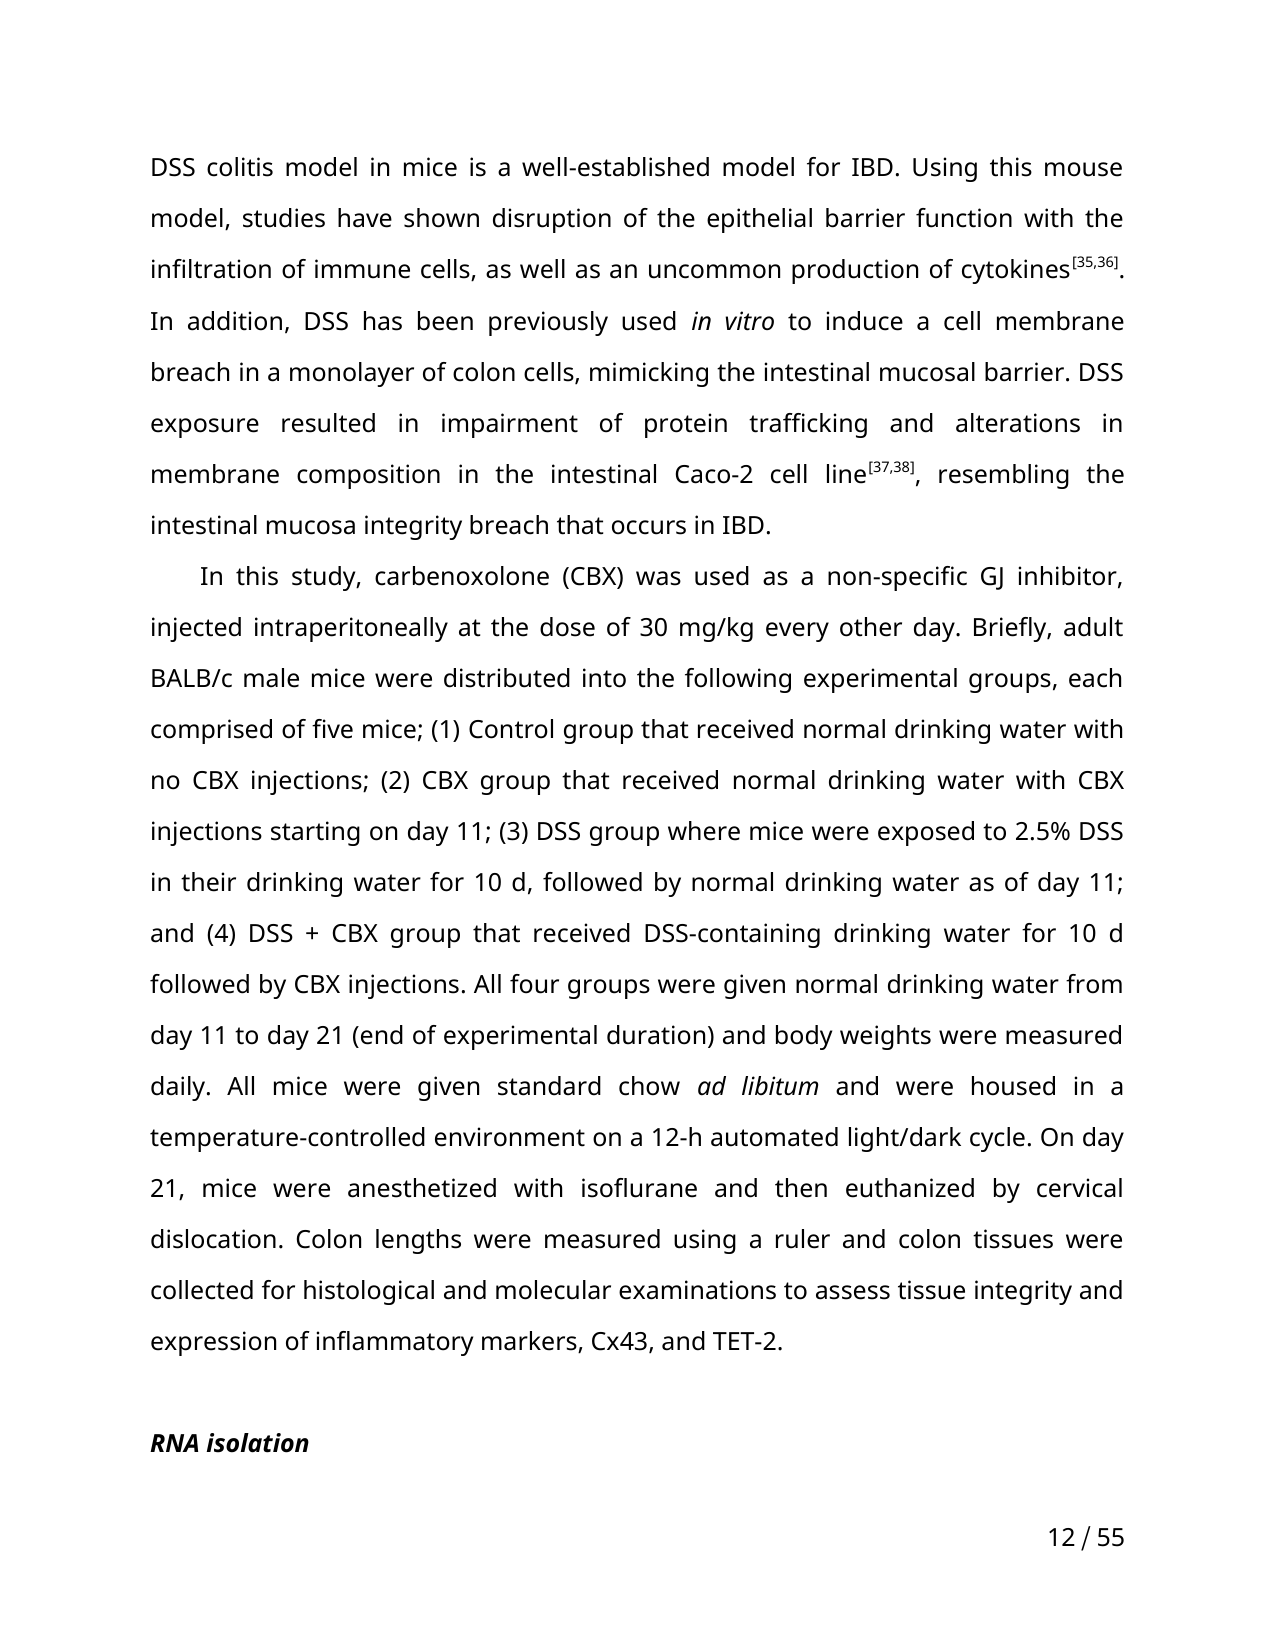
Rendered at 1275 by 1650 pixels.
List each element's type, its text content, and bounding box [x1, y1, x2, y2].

text RNA isolation [150, 1426, 1125, 1460]
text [150, 150, 1125, 541]
text In this study, carbenoxolone (CBX) was used as a non-specific GJ inhibitor, injected intraperitoneally at the dose of 30 mg/kg every other day. Briefly, adult BALB/c male mice were distributed into the following experimental groups, each comprised of five mice; (1) Control group that received normal drinking water with no CBX injections; (2) CBX group that received normal drinking water with CBX injections starting on day 11; (3) DSS group where mice were exposed to 2.5% DSS in their drinking water for 10 d, followed by normal drinking water as of day 11; and (4) DSS + CBX group that received DSS-containing drinking water for 10 d followed by CBX injections. All four groups were given normal drinking water from day 11 to day 21 (end of experimental duration) and body weights were measured daily. All mice were given standard chow ad libitum and were housed in a temperature-controlled environment on a 12-h automated light/dark cycle. On day 21, mice were anesthetized with isoflurane and then euthanized by cervical dislocation. Colon lengths were measured using a ruler and colon tissues were collected for histological and molecular examinations to assess tissue integrity and expression of inflammatory markers, Cx43, and TET-2. [150, 558, 1125, 1358]
